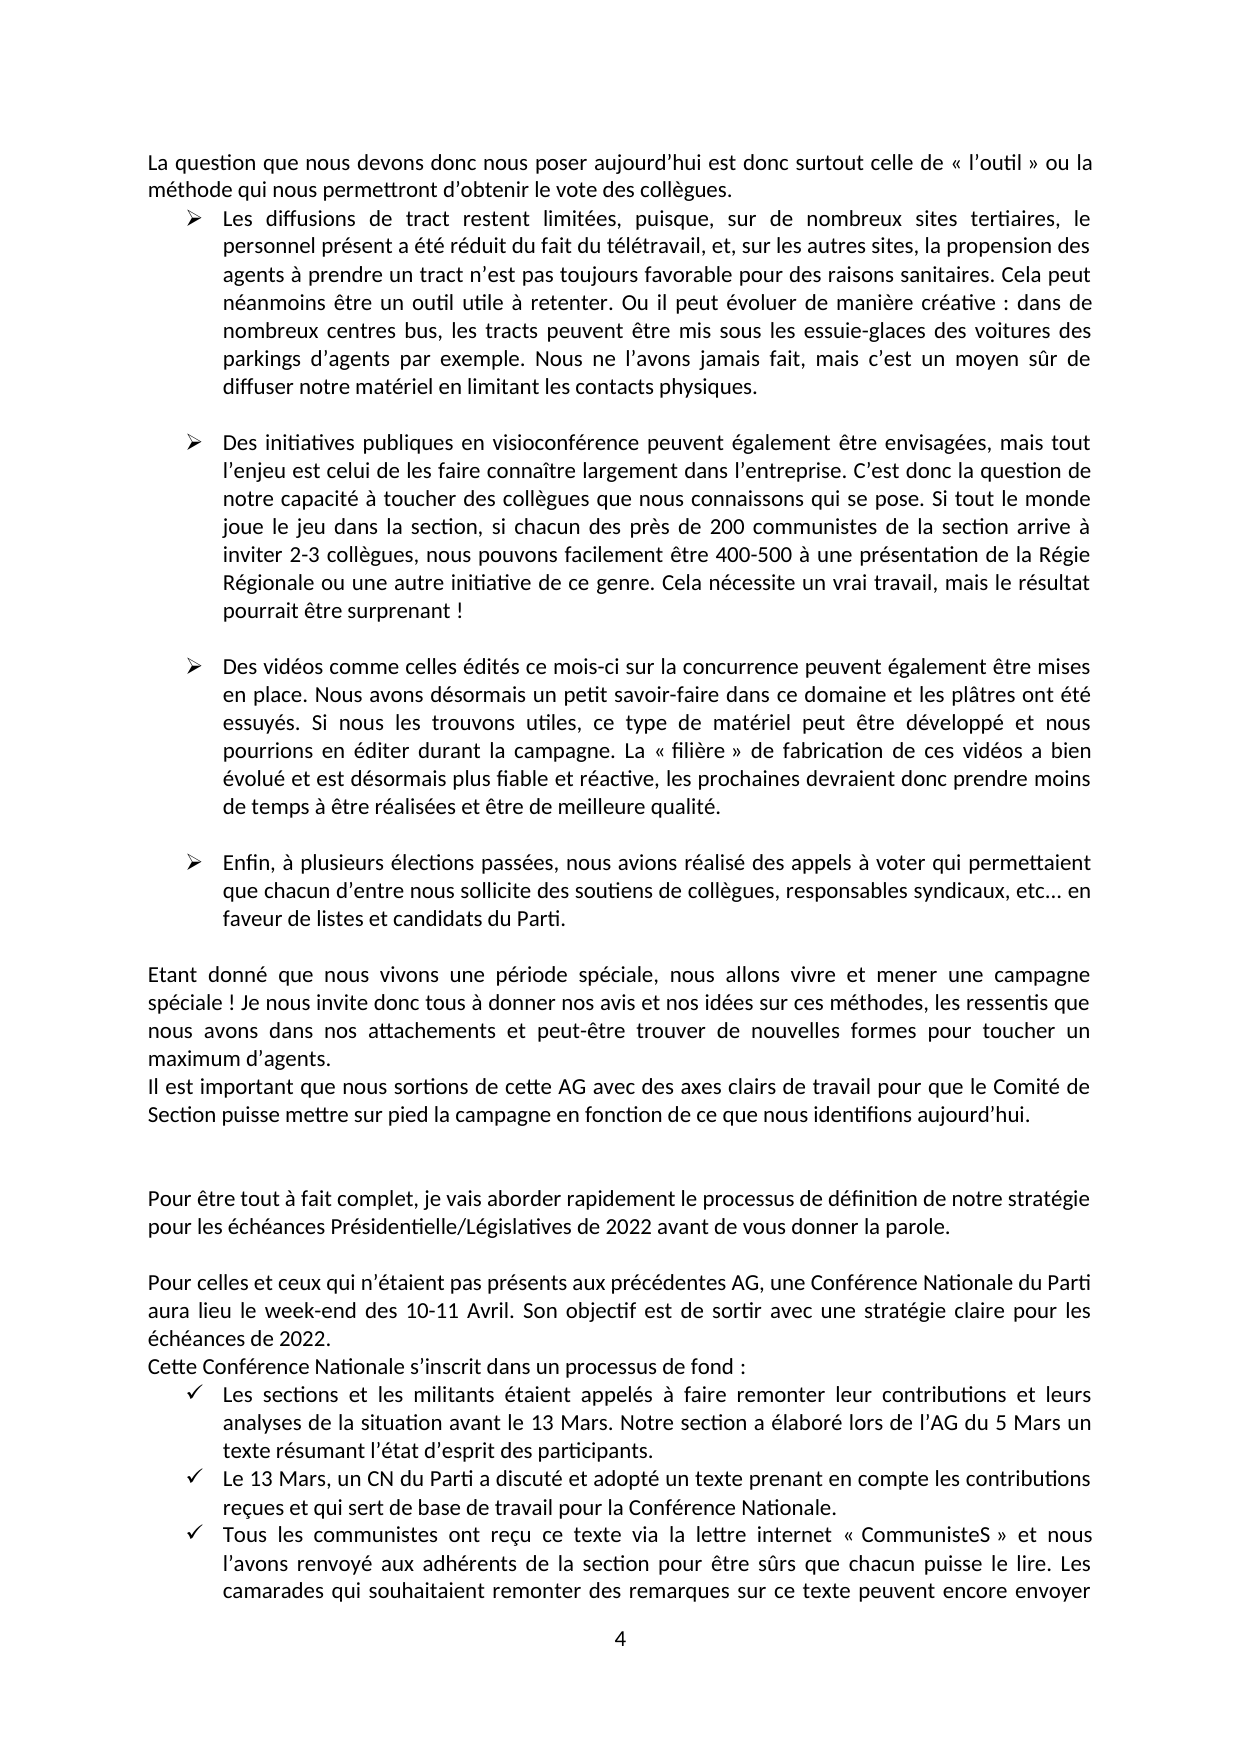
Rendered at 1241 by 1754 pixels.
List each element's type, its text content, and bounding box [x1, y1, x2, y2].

list Des initiatives publiques en visioconférence peuvent également être envisagées, mais tout l’enjeu est celui de les faire connaître largement dans l’entreprise. C’est donc la question de notre capacité à toucher des collègues que nous connaissons qui se pose. Si tout le monde joue le jeu dans la section, si chacun des près de 200 communistes de la section arrive à inviter 2-3 collègues, nous pouvons facilement être 400-500 à une présentation de la Régie Régionale ou une autre initiative de ce genre. Cela nécessite un vrai travail, mais le résultat pourrait être surprenant ! [185, 428, 1093, 624]
list Les diffusions de tract restent limitées, puisque, sur de nombreux sites tertiaires, le personnel présent a été réduit du fait du télétravail, et, sur les autres sites, la propension des agents à prendre un tract n’est pas toujours favorable pour des raisons sanitaires. Cela peut néanmoins être un outil utile à retenter. Ou il peut évoluer de manière créative : dans de nombreux centres bus, les tracts peuvent être mis sous les essuie-glaces des voitures des parkings d’agents par exemple. Nous ne l’avons jamais fait, mais c’est un moyen sûr de diffuser notre matériel en limitant les contacts physiques. [185, 204, 1093, 400]
text La question que nous devons donc nous poser aujourd’hui est donc surtout celle de « l’outil » ou la méthode qui nous permettront d’obtenir le vote des collègues. [148, 148, 1093, 204]
text Pour être tout à fait complet, je vais aborder rapidement le processus de définition de notre stratégie pour les échéances Présidentielle/Législatives de 2022 avant de vous donner la parole. [148, 1184, 1093, 1240]
list Enfin, à plusieurs élections passées, nous avions réalisé des appels à voter qui permettaient que chacun d’entre nous sollicite des soutiens de collègues, responsables syndicaux, etc... en faveur de listes et candidats du Parti. [185, 848, 1093, 932]
text Pour celles et ceux qui n’étaient pas présents aux précédentes AG, une Conférence Nationale du Parti aura lieu le week-end des 10-11 Avril. Son objectif est de sortir avec une stratégie claire pour les échéances de 2022. [148, 1268, 1093, 1352]
text Cette Conférence Nationale s’inscrit dans un processus de fond : [148, 1352, 1093, 1381]
list Les sections et les militants étaient appelés à faire remonter leur contributions et leurs analyses de la situation avant le 13 Mars. Notre section a élaboré lors de l’AG du 5 Mars un texte résumant l’état d’esprit des participants. [185, 1381, 1093, 1464]
list Des vidéos comme celles édités ce mois-ci sur la concurrence peuvent également être mises en place. Nous avons désormais un petit savoir-faire dans ce domaine et les plâtres ont été essuyés. Si nous les trouvons utiles, ce type de matériel peut être développé et nous pourrions en éditer durant la campagne. La « filière » de fabrication de ces vidéos a bien évolué et est désormais plus fiable et réactive, les prochaines devraient donc prendre moins de temps à être réalisées et être de meilleure qualité. [185, 652, 1093, 820]
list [185, 1521, 1093, 1605]
list Le 13 Mars, un CN du Parti a discuté et adopté un texte prenant en compte les contributions reçues et qui sert de base de travail pour la Conférence Nationale. [185, 1464, 1093, 1521]
text Il est important que nous sortions de cette AG avec des axes clairs de travail pour que le Comité de Section puisse mettre sur pied la campagne en fonction de ce que nous identifions aujourd’hui. [148, 1072, 1093, 1128]
text Etant donné que nous vivons une période spéciale, nous allons vivre et mener une campagne spéciale ! Je nous invite donc tous à donner nos avis et nos idées sur ces méthodes, les ressentis que nous avons dans nos attachements et peut-être trouver de nouvelles formes pour toucher un maximum d’agents. [148, 960, 1093, 1072]
